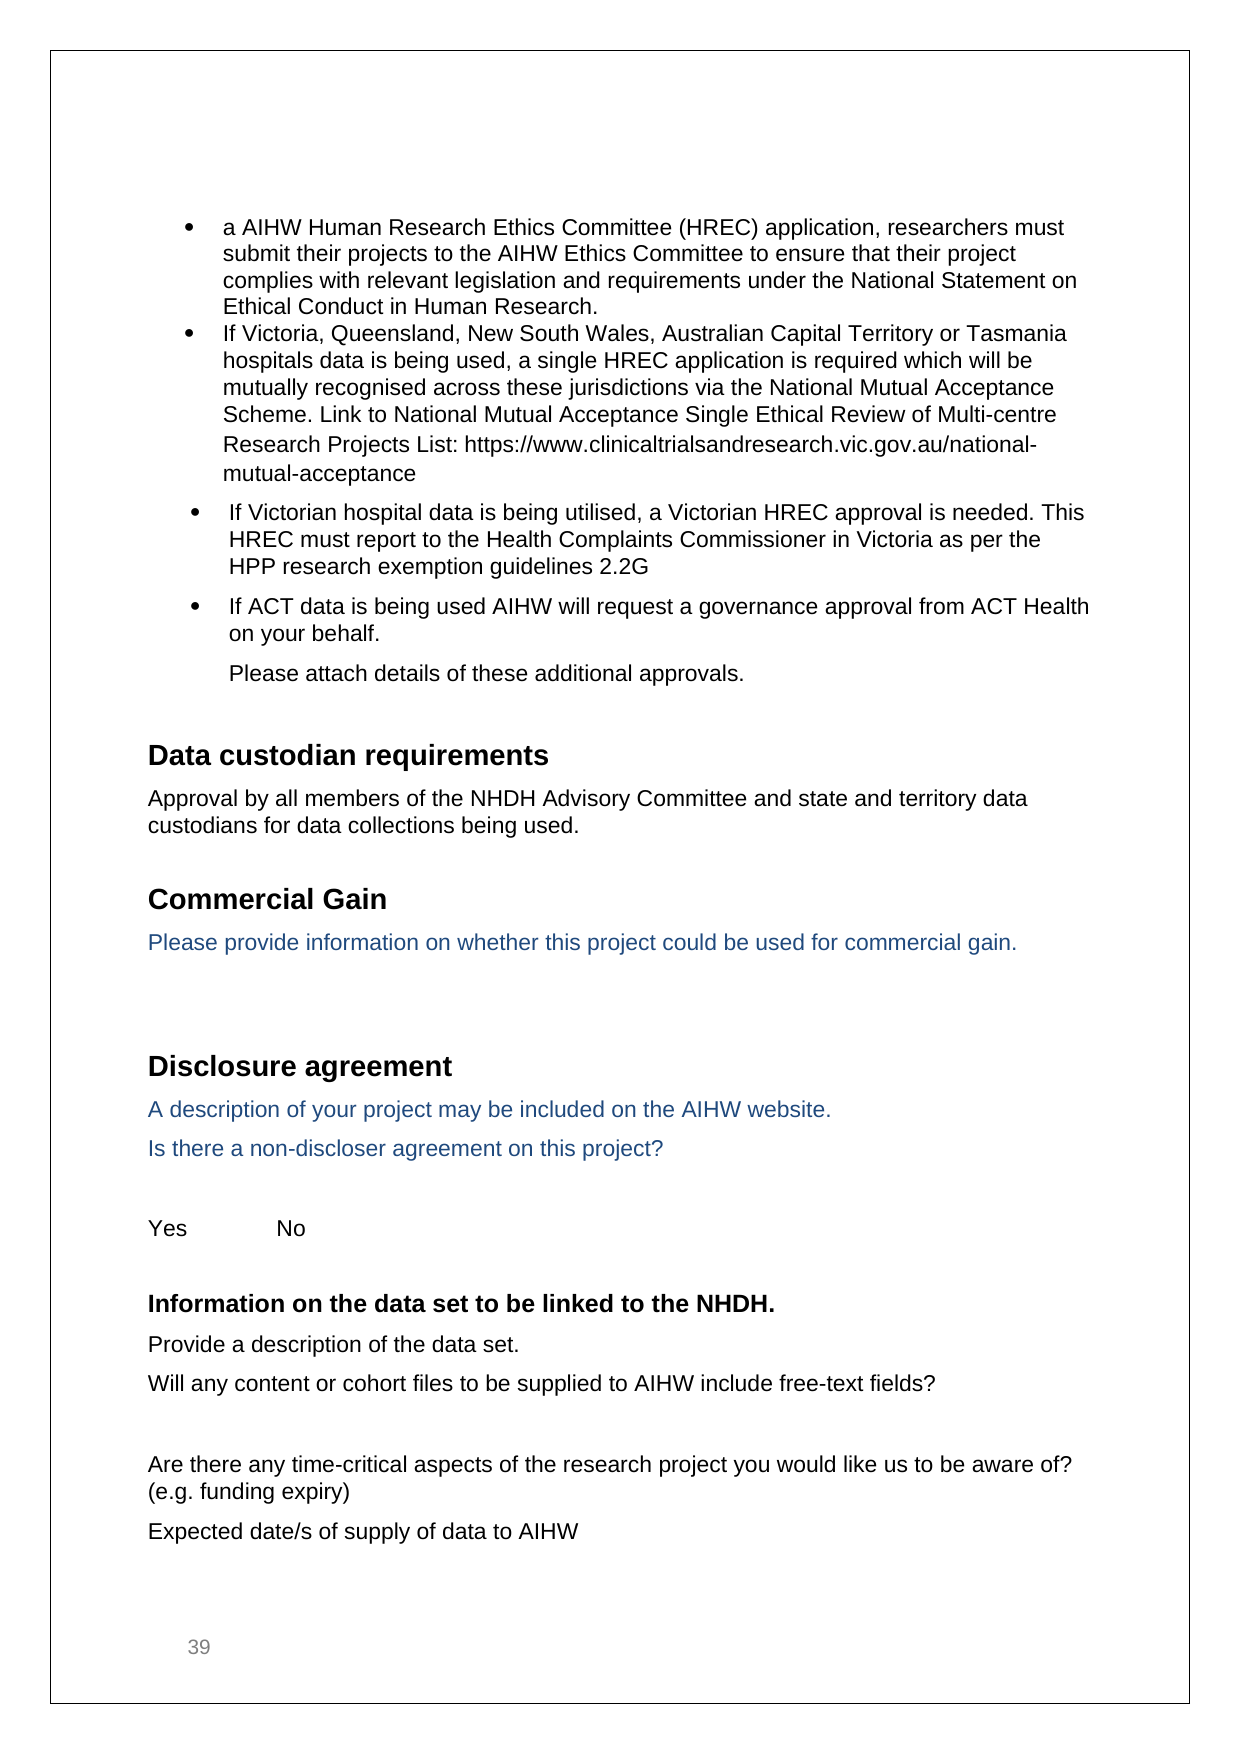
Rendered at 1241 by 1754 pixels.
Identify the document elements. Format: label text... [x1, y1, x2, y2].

text Are there any time-critical aspects of the research project you would like us to be aware of? (e.g. funding expiry) [148, 1451, 1093, 1505]
text Yes No [148, 1214, 1093, 1241]
list If Victorian hospital data is being utilised, a Victorian HREC approval is needed. This HREC must report to the Health Complaints Commissioner in Victoria as per the HPP research exemption guidelines 2.2G [191, 498, 1093, 580]
text Information on the data set to be linked to the NHDH. [148, 1289, 1093, 1318]
text Data custodian requirements [148, 738, 1093, 772]
text A description of your project may be included on the AIHW website. [148, 1095, 1093, 1122]
text Commercial Gain [148, 882, 1093, 916]
text Approval by all members of the NHDH Advisory Committee and state and territory data custodians for data collections being used. [148, 784, 1093, 838]
list Please provide information on whether this project could be used for commercial gain. [148, 928, 1093, 955]
list If Victoria, Queensland, New South Wales, Australian Capital Territory or Tasmania hospitals data is being used, a single HREC application is required which will be mutually recognised across these jurisdictions via the National Mutual Acceptance Scheme. Link to National Mutual Acceptance Single Ethical Review of Multi-centre Research Projects List: https://www.clinicaltrialsandresearch.vic.gov.au/national-mutual-acceptance [185, 319, 1093, 486]
text Disclosure agreement [148, 1049, 1093, 1083]
list a AIHW Human Research Ethics Committee (HREC) application, researchers must submit their projects to the AIHW Ethics Committee to ensure that their project complies with relevant legislation and requirements under the National Statement on Ethical Conduct in Human Research. [185, 214, 1093, 319]
text Please attach details of these additional approvals. [229, 659, 1093, 686]
list If ACT data is being used AIHW will request a governance approval from ACT Health on your behalf. [191, 592, 1093, 646]
text Is there a non-discloser agreement on this project? [148, 1135, 1093, 1162]
text Will any content or cohort files to be supplied to AIHW include free-text fields? [148, 1370, 1093, 1397]
text Expected date/s of supply of data to AIHW [148, 1517, 1093, 1544]
text Provide a description of the data set. [148, 1330, 1093, 1357]
